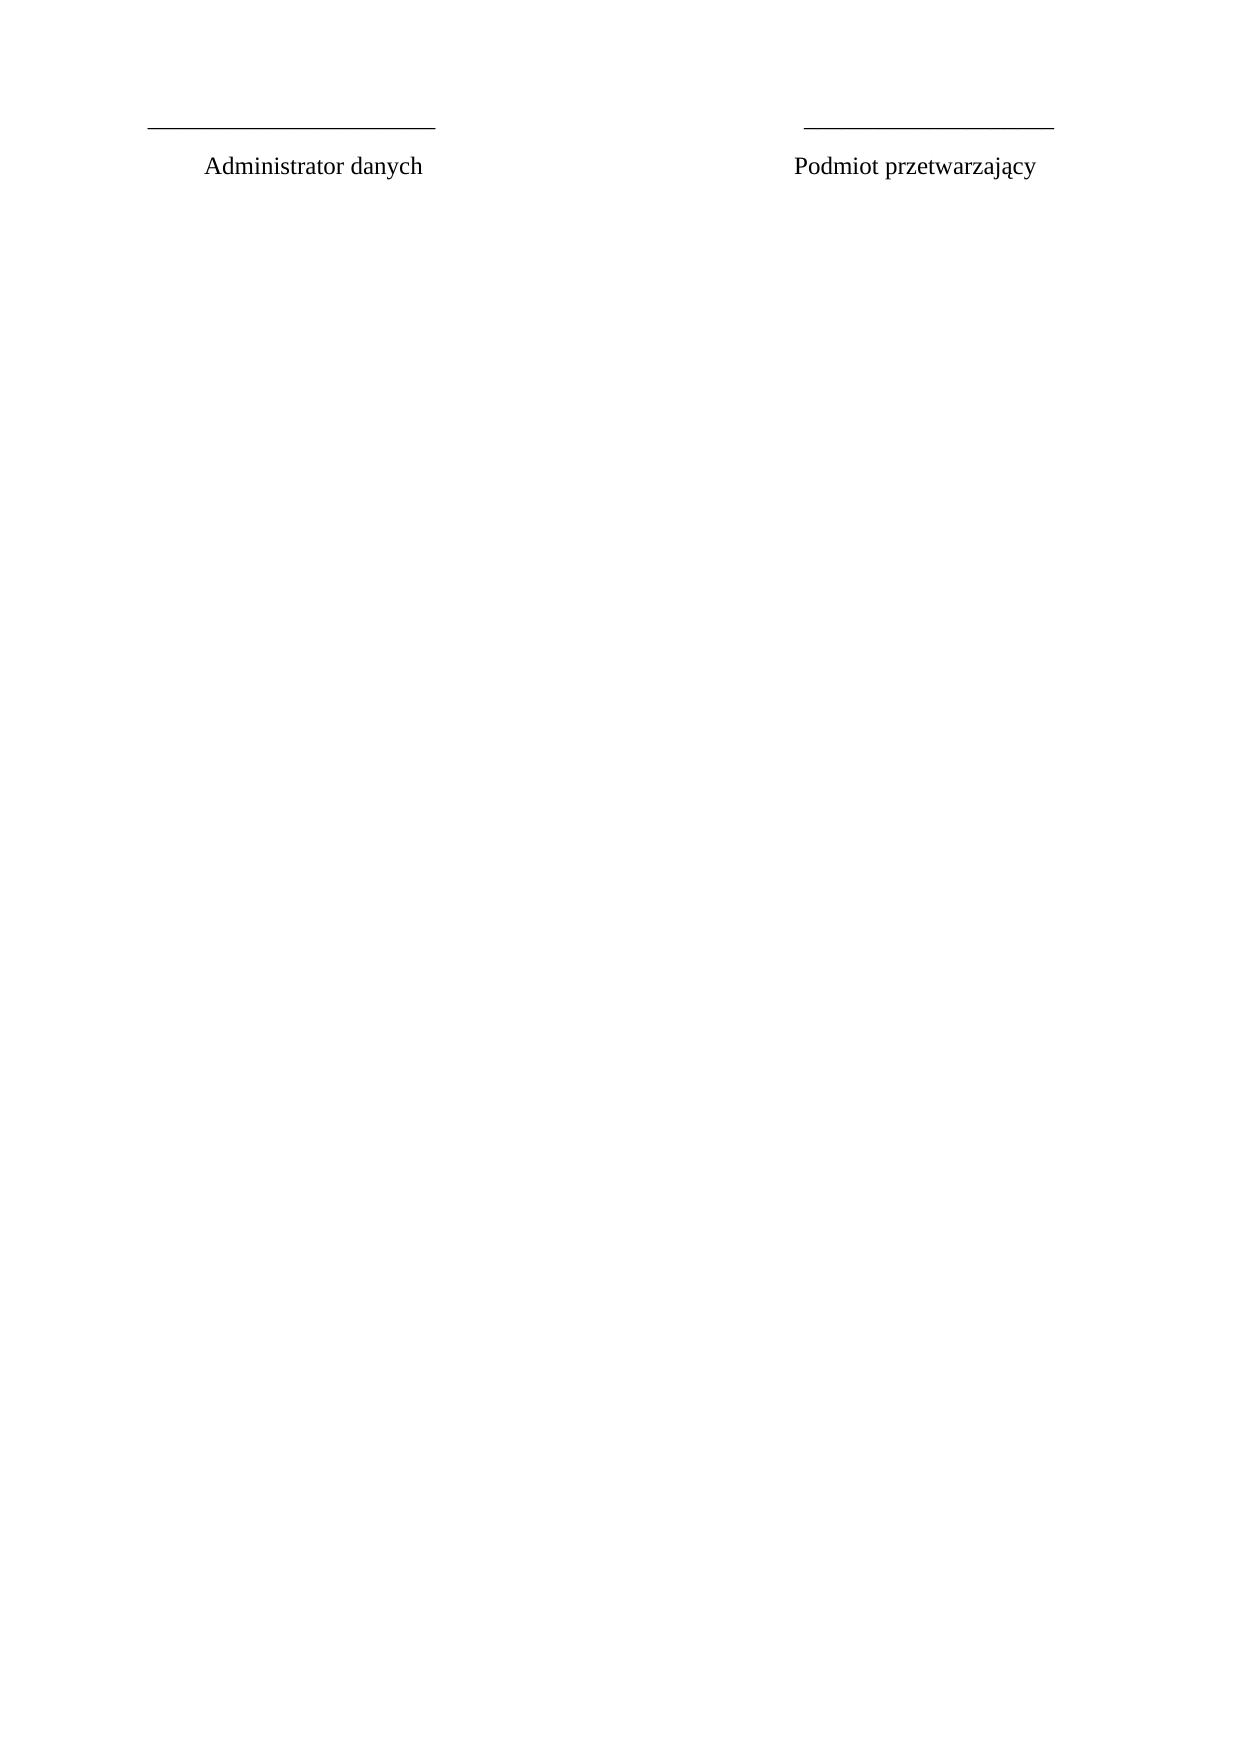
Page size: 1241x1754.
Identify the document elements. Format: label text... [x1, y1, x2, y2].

text _______________________ ____________________ [148, 103, 1093, 132]
text Administrator danych Podmiot przetwarzający [148, 151, 1093, 180]
